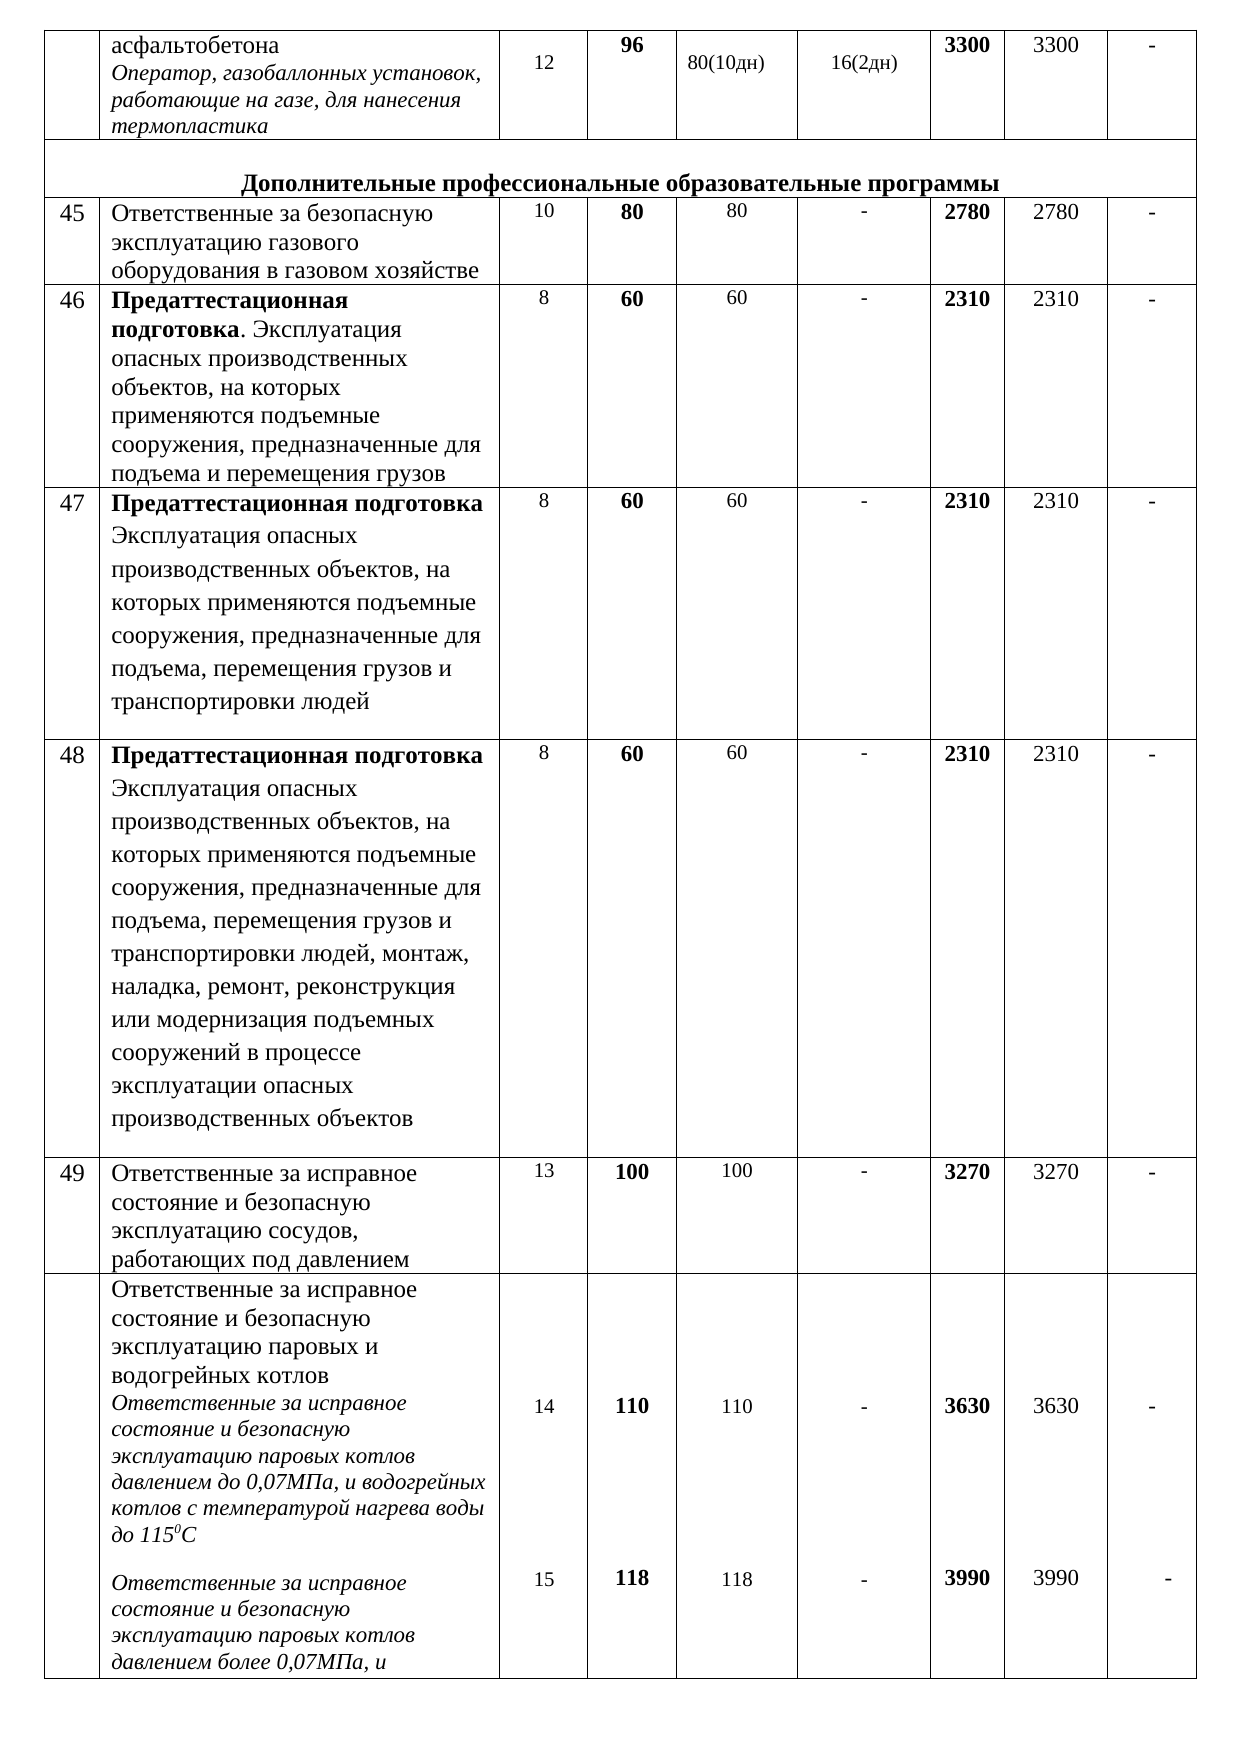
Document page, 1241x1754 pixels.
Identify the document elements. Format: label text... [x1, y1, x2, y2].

table_cell Ответственные за исправное состояние и безопасную эксплуатацию сосудов, работающих под давлением [100, 1158, 499, 1273]
table_cell 14 15 [500, 1274, 587, 1678]
table_cell - [1108, 1158, 1196, 1273]
table_cell 3630 3990 [931, 1274, 1004, 1678]
table_cell 13 [500, 1158, 587, 1273]
table_cell 80 [677, 198, 797, 284]
table_cell Дополнительные профессиональные образовательные программы [45, 140, 1196, 197]
table_cell 60 [588, 740, 676, 1157]
table_cell 49 [45, 1158, 99, 1273]
table_cell 2780 [1005, 198, 1107, 284]
table_cell 3300 [931, 31, 1004, 138]
table_cell Предаттестационная подготовка Эксплуатация опасных производственных объектов, на которых применяются подъемные сооружения, предназначенные для подъема, перемещения грузов и транспортировки людей [100, 488, 499, 739]
table_cell 80 [588, 198, 676, 284]
table_cell 44 [45, 31, 99, 138]
table_cell 60 [677, 488, 797, 739]
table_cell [100, 31, 499, 138]
table_cell - [1108, 740, 1196, 1157]
table_cell - [1108, 285, 1196, 487]
table_cell 8 [500, 488, 587, 739]
table_cell 2310 [1005, 740, 1107, 1157]
table_cell 96 [588, 31, 676, 138]
table_cell - [1108, 488, 1196, 739]
table_cell 110 118 [588, 1274, 676, 1678]
table_cell 16(2дн) [798, 31, 930, 138]
table_cell 45 [45, 198, 99, 284]
table_cell - - [1108, 1274, 1196, 1678]
table_cell Ответственные за безопасную эксплуатацию газового оборудования в газовом хозяйстве [100, 198, 499, 284]
table_cell - [798, 740, 930, 1157]
table_cell - [798, 488, 930, 739]
table_cell Предаттестационная подготовка. Эксплуатация опасных производственных объектов, на которых применяются подъемные сооружения, предназначенные для подъема и перемещения грузов [100, 285, 499, 487]
table_cell - [1108, 198, 1196, 284]
table_cell [45, 1274, 99, 1678]
table_cell 2310 [931, 285, 1004, 487]
table_cell 80(10дн) [677, 31, 797, 138]
table_cell 2310 [931, 740, 1004, 1157]
table_cell 12 [500, 31, 587, 138]
table_cell 100 [677, 1158, 797, 1273]
table_cell 60 [677, 285, 797, 487]
table_cell 10 [500, 198, 587, 284]
table_cell 47 [45, 488, 99, 739]
table_cell 3270 [931, 1158, 1004, 1273]
table_cell - [798, 1158, 930, 1273]
table_cell 110 118 [677, 1274, 797, 1678]
table_cell - [798, 285, 930, 487]
table_cell - [798, 198, 930, 284]
table_cell 3270 [1005, 1158, 1107, 1273]
table_cell 2310 [1005, 285, 1107, 487]
table_cell 8 [500, 285, 587, 487]
table_cell 3300 [1005, 31, 1107, 138]
table_cell 2310 [1005, 488, 1107, 739]
table_cell - - [798, 1274, 930, 1678]
table_cell 60 [588, 285, 676, 487]
table_cell 3630 3990 [1005, 1274, 1107, 1678]
table_cell 60 [677, 740, 797, 1157]
table_cell Предаттестационная подготовка Эксплуатация опасных производственных объектов, на которых применяются подъемные сооружения, предназначенные для подъема, перемещения грузов и транспортировки людей, монтаж, наладка, ремонт, реконструкция или модернизация подъемных сооружений в процессе эксплуатации опасных производственных объектов [100, 740, 499, 1157]
table_cell 2780 [931, 198, 1004, 284]
table_cell 2310 [931, 488, 1004, 739]
table_cell 60 [588, 488, 676, 739]
table_cell - [1108, 31, 1196, 138]
table_cell 46 [45, 285, 99, 487]
table_cell 8 [500, 740, 587, 1157]
table_cell 100 [588, 1158, 676, 1273]
table_cell 48 [45, 740, 99, 1157]
